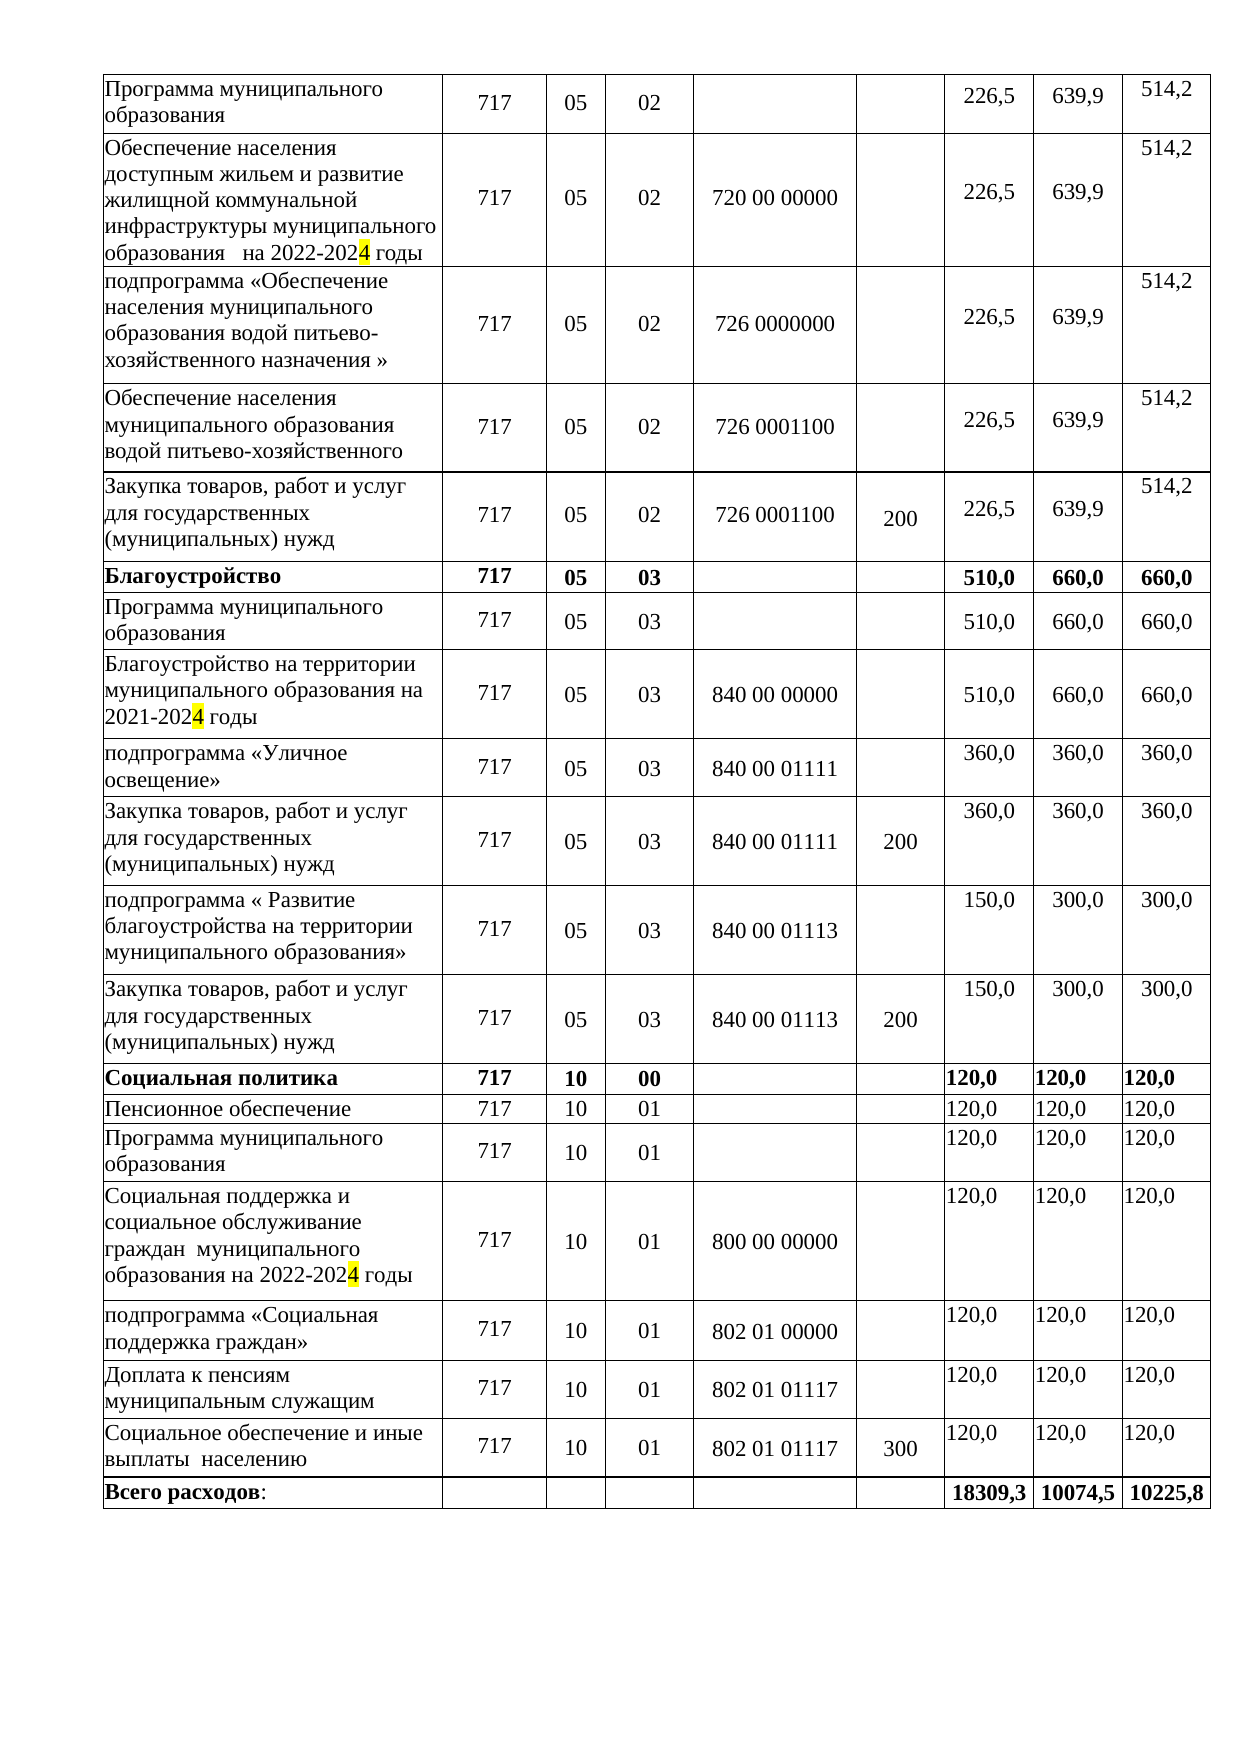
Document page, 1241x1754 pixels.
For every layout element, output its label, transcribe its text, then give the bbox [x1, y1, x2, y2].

table_cell 120,0 [1123, 1419, 1210, 1476]
table_cell 05 [547, 975, 605, 1063]
table_cell 717 [443, 562, 546, 592]
table_cell 120,0 [1034, 1095, 1122, 1123]
table_cell Обеспечение населения муниципального образования водой питьево-хозяйственного назначения [104, 384, 442, 471]
table_cell Социальное обеспечение и иные выплаты населению [104, 1419, 442, 1476]
table_cell [857, 134, 944, 266]
table_cell 514,2 [1123, 384, 1210, 471]
table_cell 10 [547, 1095, 605, 1123]
table_cell 840 00 01111 [694, 797, 856, 885]
table_cell 226,5 [945, 75, 1033, 132]
table_cell [694, 1478, 856, 1507]
table_cell 840 00 01113 [694, 975, 856, 1063]
table_cell 03 [606, 739, 693, 796]
table_cell Программа муниципального образования [104, 75, 442, 132]
table_cell 05 [547, 886, 605, 974]
table_cell 840 00 00000 [694, 650, 856, 738]
table_cell [857, 739, 944, 796]
table_cell Благоустройство на территории муниципального образования на 2021-2024 годы [104, 650, 442, 738]
table_cell 717 [443, 473, 546, 561]
table_cell 120,0 [945, 1095, 1033, 1123]
table_cell 02 [606, 384, 693, 471]
table_cell [694, 562, 856, 592]
table_cell 717 [443, 1301, 546, 1359]
table_cell 660,0 [1034, 650, 1122, 738]
table_cell 717 [443, 1419, 546, 1476]
table_cell 120,0 [1123, 1095, 1210, 1123]
table_cell 120,0 [945, 1064, 1033, 1094]
table_cell 120,0 [1123, 1182, 1210, 1300]
table_cell 120,0 [1034, 1064, 1122, 1094]
table_cell Социальная политика [104, 1064, 442, 1094]
table_cell 360,0 [945, 739, 1033, 796]
table_cell [857, 1124, 944, 1181]
table_cell 726 0001100 [694, 473, 856, 561]
table_cell Социальная поддержка и социальное обслуживание граждан муниципального образования на 2022-2024 годы [104, 1182, 442, 1300]
table_cell 01 [606, 1301, 693, 1359]
table_cell 717 [443, 267, 546, 383]
table_cell Обеспечение населения доступным жильем и развитие жилищной коммунальной инфраструктуры муниципального образования на 2022-2024 годы [104, 134, 442, 266]
table_cell 660,0 [1034, 593, 1122, 649]
table_cell 120,0 [945, 1301, 1033, 1359]
table_cell 660,0 [1123, 562, 1210, 592]
table_cell 01 [606, 1124, 693, 1181]
table_cell подпрограмма «Социальная поддержка граждан» [104, 1301, 442, 1359]
table_cell 120,0 [945, 1182, 1033, 1300]
table_cell 120,0 [1034, 1124, 1122, 1181]
table_cell [694, 75, 856, 132]
table_cell 200 [857, 797, 944, 885]
table_cell 10 [547, 1182, 605, 1300]
table_cell 726 0001100 [694, 384, 856, 471]
table_cell [694, 593, 856, 649]
table_cell 226,5 [945, 384, 1033, 471]
table_cell 10 [547, 1124, 605, 1181]
table_cell Программа муниципального образования [104, 1124, 442, 1181]
table_cell 802 01 01117 [694, 1419, 856, 1476]
table_cell [857, 593, 944, 649]
table_cell 01 [606, 1361, 693, 1418]
table_cell [857, 267, 944, 383]
table_cell 05 [547, 75, 605, 132]
table_cell 717 [443, 886, 546, 974]
table_cell [606, 1478, 693, 1507]
table_cell 120,0 [1034, 1182, 1122, 1300]
table_cell 717 [443, 1095, 546, 1123]
table_cell 660,0 [1123, 650, 1210, 738]
table_cell 360,0 [1123, 739, 1210, 796]
table_cell 300,0 [1034, 886, 1122, 974]
table_cell 660,0 [1034, 562, 1122, 592]
table_cell 726 0000000 [694, 267, 856, 383]
table_cell подпрограмма «Уличное освещение» [104, 739, 442, 796]
table_cell [694, 1064, 856, 1094]
table_cell 05 [547, 384, 605, 471]
table_cell 514,2 [1123, 267, 1210, 383]
table_cell [694, 1124, 856, 1181]
table_cell 717 [443, 739, 546, 796]
table_cell 05 [547, 739, 605, 796]
table_cell 300,0 [1034, 975, 1122, 1063]
table_cell 360,0 [1034, 797, 1122, 885]
table_cell 120,0 [1034, 1301, 1122, 1359]
table_cell 120,0 [1034, 1419, 1122, 1476]
table_cell 120,0 [1123, 1124, 1210, 1181]
table_cell 360,0 [1034, 739, 1122, 796]
table_cell 10225,8 [1123, 1478, 1210, 1507]
table_cell [857, 562, 944, 592]
table_cell 514,2 [1123, 134, 1210, 266]
table_cell Доплата к пенсиям муниципальным служащим [104, 1361, 442, 1418]
table_cell 02 [606, 267, 693, 383]
table_cell 120,0 [1123, 1361, 1210, 1418]
table_cell Программа муниципального образования [104, 593, 442, 649]
table_cell 800 00 00000 [694, 1182, 856, 1300]
table_cell 05 [547, 134, 605, 266]
table_cell 10 [547, 1361, 605, 1418]
table_cell 10 [547, 1419, 605, 1476]
table_cell 18309,3 [945, 1478, 1033, 1507]
table_cell 120,0 [1123, 1301, 1210, 1359]
table_cell 01 [606, 1095, 693, 1123]
table_cell 514,2 [1123, 75, 1210, 132]
table_cell 660,0 [1123, 593, 1210, 649]
table_cell 717 [443, 75, 546, 132]
table_cell 120,0 [945, 1361, 1033, 1418]
table_cell 150,0 [945, 886, 1033, 974]
table_cell 717 [443, 975, 546, 1063]
table_cell 01 [606, 1419, 693, 1476]
table_cell 300,0 [1123, 975, 1210, 1063]
table_cell [857, 1064, 944, 1094]
table_cell 360,0 [1123, 797, 1210, 885]
table_cell 717 [443, 384, 546, 471]
table_cell 514,2 [1123, 473, 1210, 561]
table_cell Пенсионное обеспечение [104, 1095, 442, 1123]
table_cell 717 [443, 134, 546, 266]
table_cell 639,9 [1034, 384, 1122, 471]
table_cell 03 [606, 650, 693, 738]
table_cell 10 [547, 1064, 605, 1094]
table_cell 717 [443, 1124, 546, 1181]
table_cell 200 [857, 975, 944, 1063]
table_cell [857, 384, 944, 471]
table_cell 02 [606, 75, 693, 132]
table_cell 639,9 [1034, 267, 1122, 383]
table_cell Благоустройство [104, 562, 442, 592]
table_cell 226,5 [945, 473, 1033, 561]
table_cell 03 [606, 593, 693, 649]
table_cell [857, 75, 944, 132]
table_cell 720 00 00000 [694, 134, 856, 266]
table_cell 300,0 [1123, 886, 1210, 974]
table_cell Всего расходов: [104, 1478, 442, 1507]
table_cell 120,0 [945, 1124, 1033, 1181]
table_cell 120,0 [945, 1419, 1033, 1476]
table_cell 200 [857, 473, 944, 561]
table_cell подпрограмма « Развитие благоустройства на территории муниципального образования» [104, 886, 442, 974]
table_cell 717 [443, 1182, 546, 1300]
table_cell 00 [606, 1064, 693, 1094]
table_cell 840 00 01111 [694, 739, 856, 796]
table_cell 226,5 [945, 134, 1033, 266]
table_cell 510,0 [945, 650, 1033, 738]
table_cell 510,0 [945, 562, 1033, 592]
table_cell [694, 1095, 856, 1123]
table_cell 840 00 01113 [694, 886, 856, 974]
table_cell 226,5 [945, 267, 1033, 383]
table_cell [857, 1182, 944, 1300]
table_cell [857, 1478, 944, 1507]
table_cell 717 [443, 1064, 546, 1094]
table_cell [857, 1301, 944, 1359]
table_cell 05 [547, 562, 605, 592]
table_cell 01 [606, 1182, 693, 1300]
table_cell Закупка товаров, работ и услуг для государственных (муниципальных) нужд [104, 797, 442, 885]
table_cell [443, 1478, 546, 1507]
table_cell 03 [606, 975, 693, 1063]
table_cell 717 [443, 1361, 546, 1418]
table_cell [547, 1478, 605, 1507]
table_cell Закупка товаров, работ и услуг для государственных (муниципальных) нужд [104, 975, 442, 1063]
table_cell 10 [547, 1301, 605, 1359]
table_cell подпрограмма «Обеспечение населения муниципального образования водой питьево-хозяйственного назначения » [104, 267, 442, 383]
table_cell [857, 1095, 944, 1123]
table_cell 03 [606, 797, 693, 885]
table_cell Закупка товаров, работ и услуг для государственных (муниципальных) нужд [104, 473, 442, 561]
table_cell 639,9 [1034, 75, 1122, 132]
table_cell 639,9 [1034, 134, 1122, 266]
table_cell 120,0 [1123, 1064, 1210, 1094]
table_cell 510,0 [945, 593, 1033, 649]
table_cell 717 [443, 593, 546, 649]
table_cell 802 01 00000 [694, 1301, 856, 1359]
table_cell 03 [606, 886, 693, 974]
table_cell 150,0 [945, 975, 1033, 1063]
table_cell 717 [443, 650, 546, 738]
table_cell 300 [857, 1419, 944, 1476]
table_cell 05 [547, 650, 605, 738]
table_cell 05 [547, 473, 605, 561]
table_cell 02 [606, 473, 693, 561]
table_cell 02 [606, 134, 693, 266]
table_cell [857, 886, 944, 974]
table_cell 802 01 01117 [694, 1361, 856, 1418]
table_cell 10074,5 [1034, 1478, 1122, 1507]
table_cell 639,9 [1034, 473, 1122, 561]
table_cell 05 [547, 593, 605, 649]
table_cell 05 [547, 267, 605, 383]
table_cell 120,0 [1034, 1361, 1122, 1418]
table_cell 360,0 [945, 797, 1033, 885]
table_cell [857, 650, 944, 738]
table_cell 05 [547, 797, 605, 885]
table_cell [857, 1361, 944, 1418]
table_cell 03 [606, 562, 693, 592]
table_cell 717 [443, 797, 546, 885]
